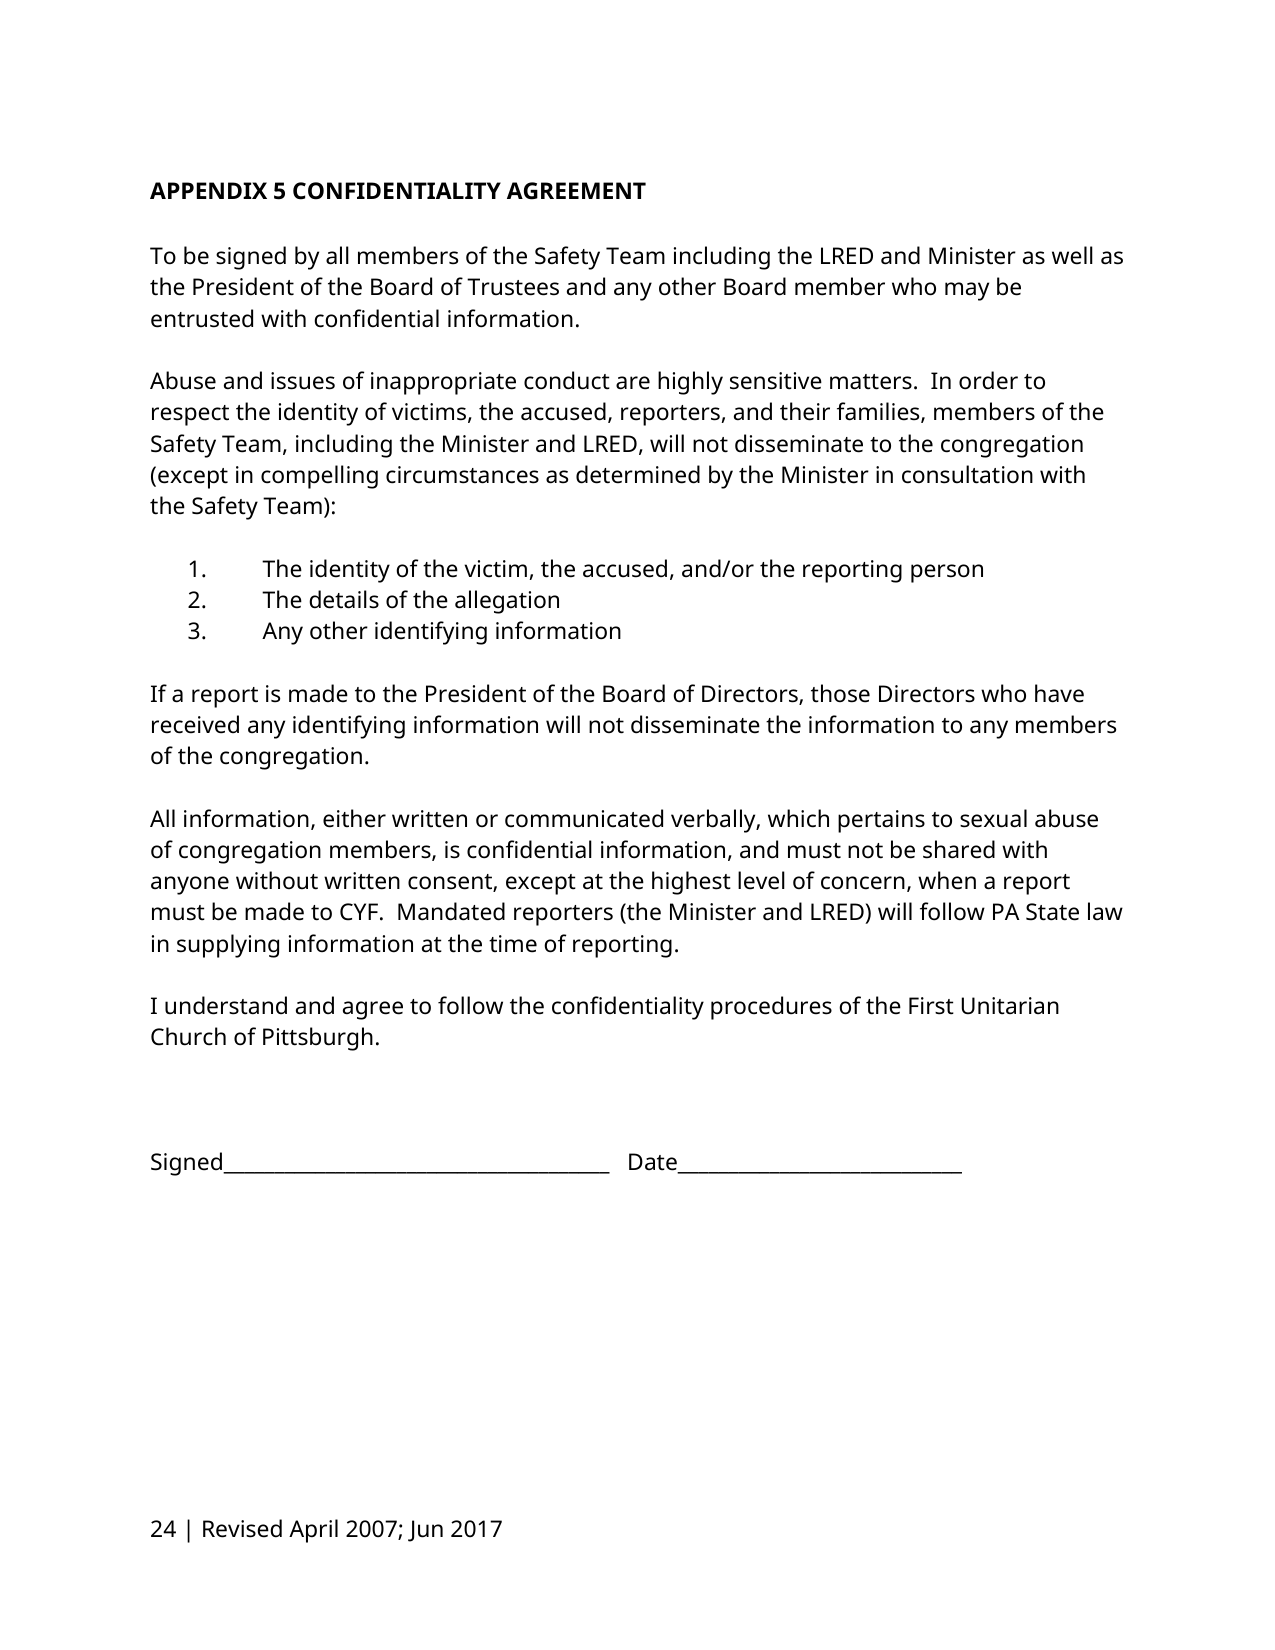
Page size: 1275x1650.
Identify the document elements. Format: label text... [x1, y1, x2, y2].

text To be signed by all members of the Safety Team including the LRED and Minister as well as the President of the Board of Trustees and any other Board member who may be entrusted with confidential information. [150, 240, 1125, 334]
text If a report is made to the President of the Board of Directors, those Directors who have received any identifying information will not disseminate the information to any members of the congregation. [150, 677, 1125, 771]
text Abuse and issues of inappropriate conduct are highly sensitive matters. In order to respect the identity of victims, the accused, reporters, and their families, members of the Safety Team, including the Minister and LRED, will not disseminate to the congregation (except in compelling circumstances as determined by the Minister in consultation with the Safety Team): [150, 365, 1125, 521]
subtitle APPENDIX 5 CONFIDENTIALITY AGREEMENT [150, 175, 1125, 206]
list The identity of the victim, the accused, and/or the reporting person [187, 552, 1125, 584]
text I understand and agree to follow the confidentiality procedures of the First Unitarian Church of Pittsburgh. [150, 990, 1125, 1052]
text All information, either written or communicated verbally, which pertains to sexual abuse of congregation members, is confidential information, and must not be shared with anyone without written consent, except at the highest level of concern, when a report must be made to CYF. Mandated reporters (the Minister and LRED) will follow PA State law in supplying information at the time of reporting. [150, 802, 1125, 959]
text Signed______________________________________ Date____________________________ [150, 1146, 1125, 1177]
list Any other identifying information [187, 615, 1125, 646]
list The details of the allegation [187, 584, 1125, 615]
